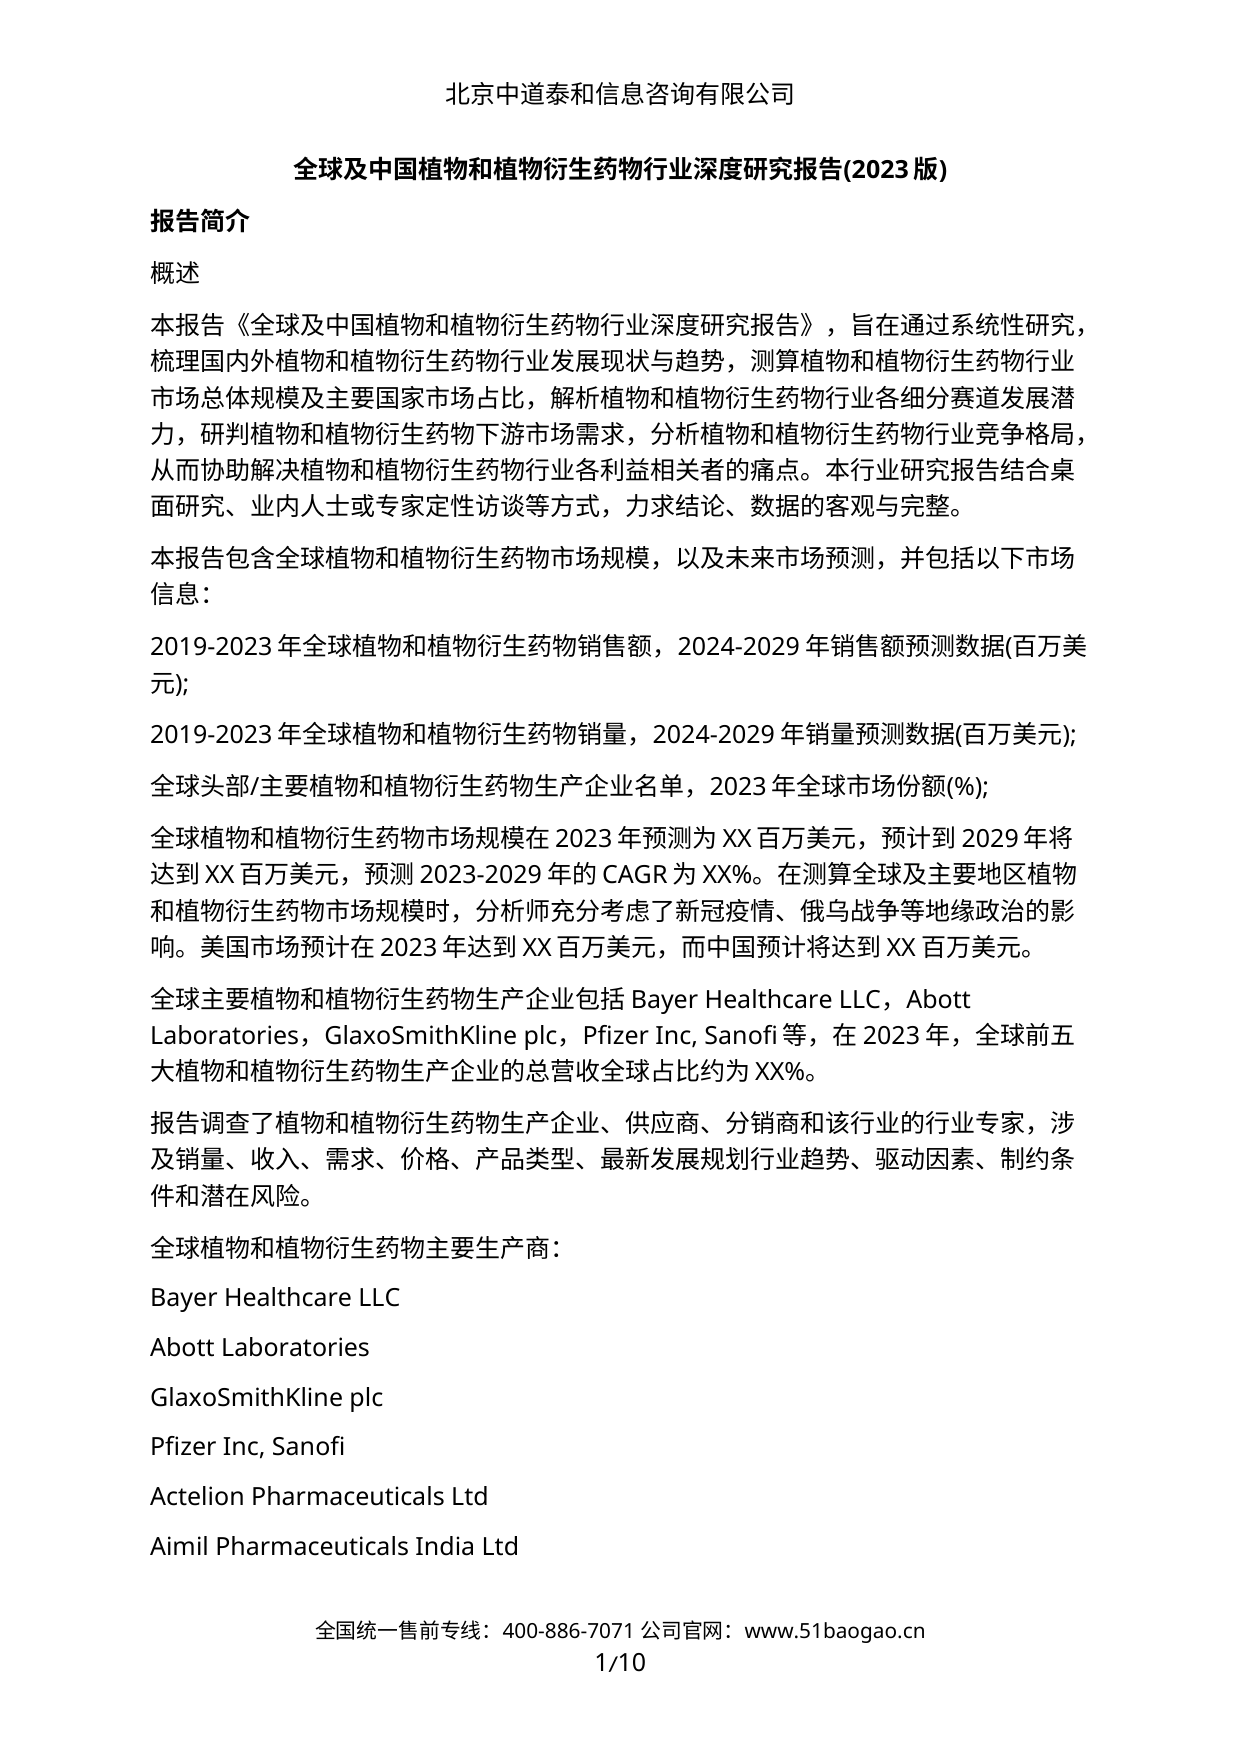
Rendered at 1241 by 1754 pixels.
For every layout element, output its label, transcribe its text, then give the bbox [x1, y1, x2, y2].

text 2019-2023年全球植物和植物衍生药物销售额，2024-2029年销售额预测数据(百万美元); [150, 627, 1090, 699]
text Abott Laboratories [150, 1330, 1090, 1364]
text 全球植物和植物衍生药物主要生产商： [150, 1228, 1090, 1264]
text 报告简介 [150, 202, 1090, 238]
text Actelion Pharmaceuticals Ltd [150, 1479, 1090, 1513]
text Aimil Pharmaceuticals India Ltd [150, 1528, 1090, 1562]
text 2019-2023年全球植物和植物衍生药物销量，2024-2029年销量预测数据(百万美元); [150, 715, 1090, 751]
text 报告调查了植物和植物衍生药物生产企业、供应商、分销商和该行业的行业专家，涉及销量、收入、需求、价格、产品类型、最新发展规划行业趋势、驱动因素、制约条件和潜在风险。 [150, 1104, 1090, 1212]
text 全球主要植物和植物衍生药物生产企业包括 Bayer Healthcare LLC，Abott Laboratories，GlaxoSmithKline plc，Pfizer Inc, Sanofi等，在2023年，全球前五大植物和植物衍生药物生产企业的总营收全球占比约为XX%。 [150, 979, 1090, 1088]
text 全球头部/主要植物和植物衍生药物生产企业名单，2023年全球市场份额(%); [150, 767, 1090, 803]
text Bayer Healthcare LLC [150, 1280, 1090, 1314]
text Pfizer Inc, Sanofi [150, 1429, 1090, 1463]
text 本报告《全球及中国植物和植物衍生药物行业深度研究报告》，旨在通过系统性研究，梳理国内外植物和植物衍生药物行业发展现状与趋势，测算植物和植物衍生药物行业市场总体规模及主要国家市场占比，解析植物和植物衍生药物行业各细分赛道发展潜力，研判植物和植物衍生药物下游市场需求，分析植物和植物衍生药物行业竞争格局，从而协助解决植物和植物衍生药物行业各利益相关者的痛点。本行业研究报告结合桌面研究、业内人士或专家定性访谈等方式，力求结论、数据的客观与完整。 [150, 306, 1090, 523]
text 本报告包含全球植物和植物衍生药物市场规模，以及未来市场预测，并包括以下市场信息： [150, 539, 1090, 611]
text 全球植物和植物衍生药物市场规模在2023年预测为XX百万美元，预计到2029年将达到XX百万美元，预测2023-2029年的CAGR为XX%。在测算全球及主要地区植物和植物衍生药物市场规模时，分析师充分考虑了新冠疫情、俄乌战争等地缘政治的影响。美国市场预计在2023年达到XX百万美元，而中国预计将达到XX百万美元。 [150, 819, 1090, 964]
text 概述 [150, 254, 1090, 290]
text 全球及中国植物和植物衍生药物行业深度研究报告(2023版) [150, 150, 1090, 186]
text GlaxoSmithKline plc [150, 1379, 1090, 1413]
